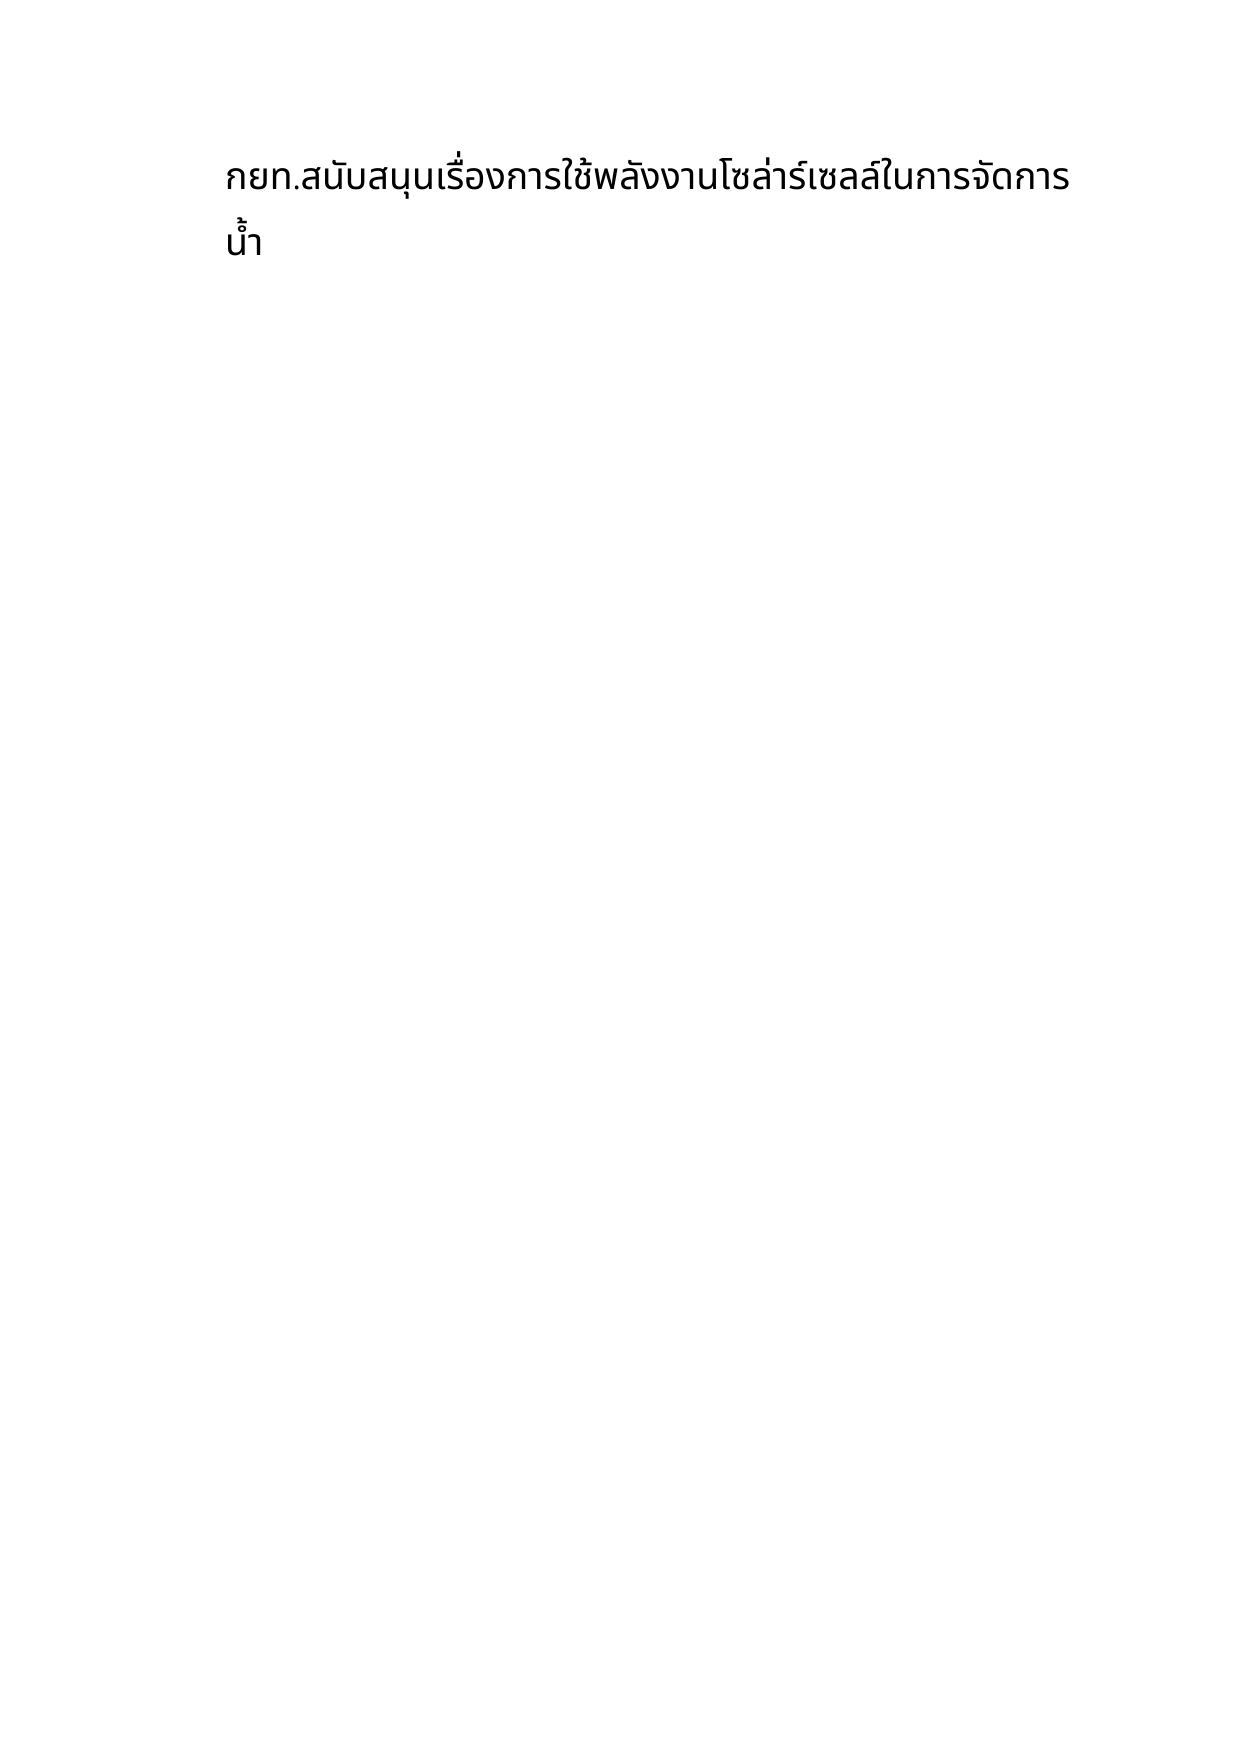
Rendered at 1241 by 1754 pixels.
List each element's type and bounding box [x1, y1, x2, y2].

list [225, 150, 1090, 272]
